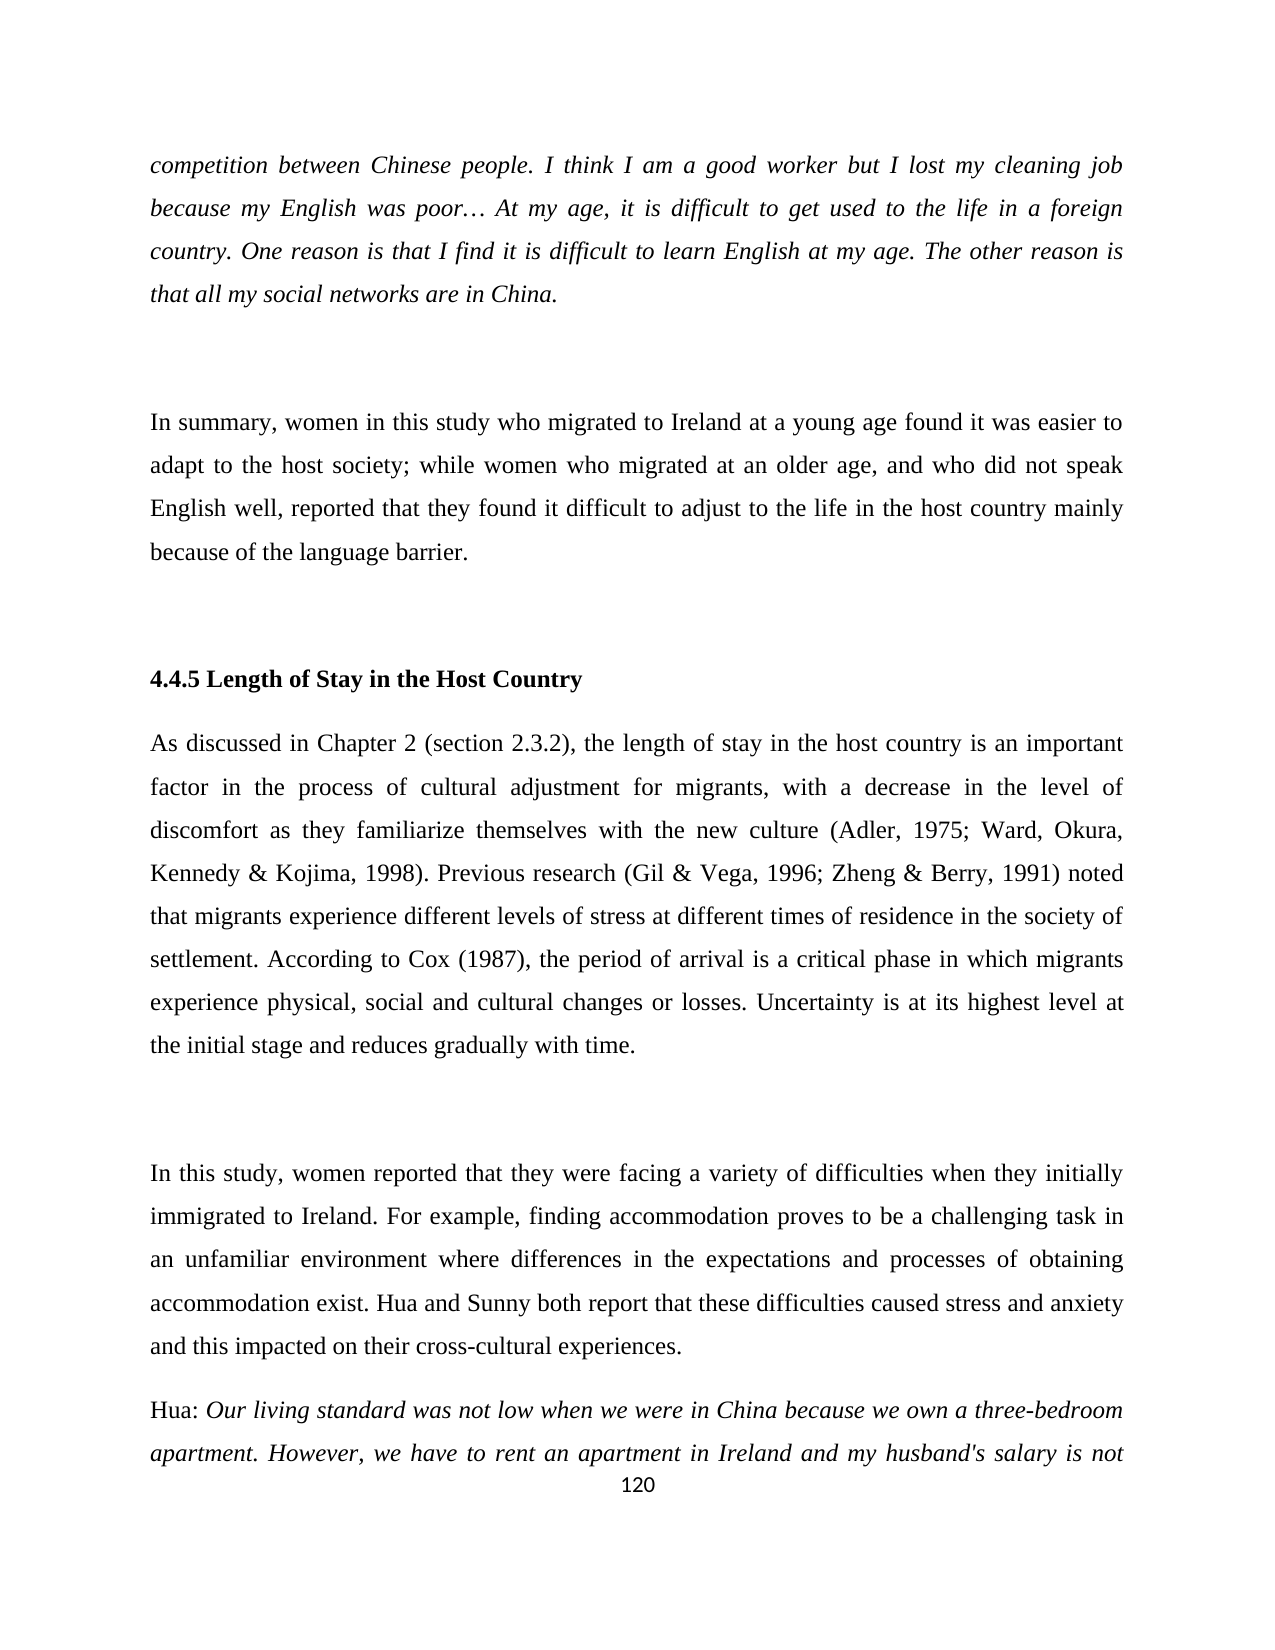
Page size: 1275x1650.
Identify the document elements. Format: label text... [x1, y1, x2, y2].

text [150, 1395, 1125, 1467]
text 4.4.5 Length of Stay in the Host Country [150, 664, 1125, 693]
text In this study, women reported that they were facing a variety of difficulties when they initially immigrated to Ireland. For example, finding accommodation proves to be a challenging task in an unfamiliar environment where differences in the expectations and processes of obtaining accommodation exist. Hua and Sunny both report that these difficulties caused stress and anxiety and this impacted on their cross-cultural experiences. [150, 1158, 1125, 1359]
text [150, 150, 1125, 308]
text As discussed in Chapter 2 (section 2.3.2), the length of stay in the host country is an important factor in the process of cultural adjustment for migrants, with a decrease in the level of discomfort as they familiarize themselves with the new culture (Adler, 1975; Ward, Okura, Kennedy & Kojima, 1998). Previous research (Gil & Vega, 1996; Zheng & Berry, 1991) noted that migrants experience different levels of stress at different times of residence in the society of settlement. According to Cox (1987), the period of arrival is a critical phase in which migrants experience physical, social and cultural changes or losses. Uncertainty is at its highest level at the initial stage and reduces gradually with time. [150, 728, 1125, 1059]
text In summary, women in this study who migrated to Ireland at a young age found it was easier to adapt to the host society; while women who migrated at an older age, and who did not speak English well, reported that they found it difficult to adjust to the life in the host country mainly because of the language barrier. [150, 407, 1125, 565]
